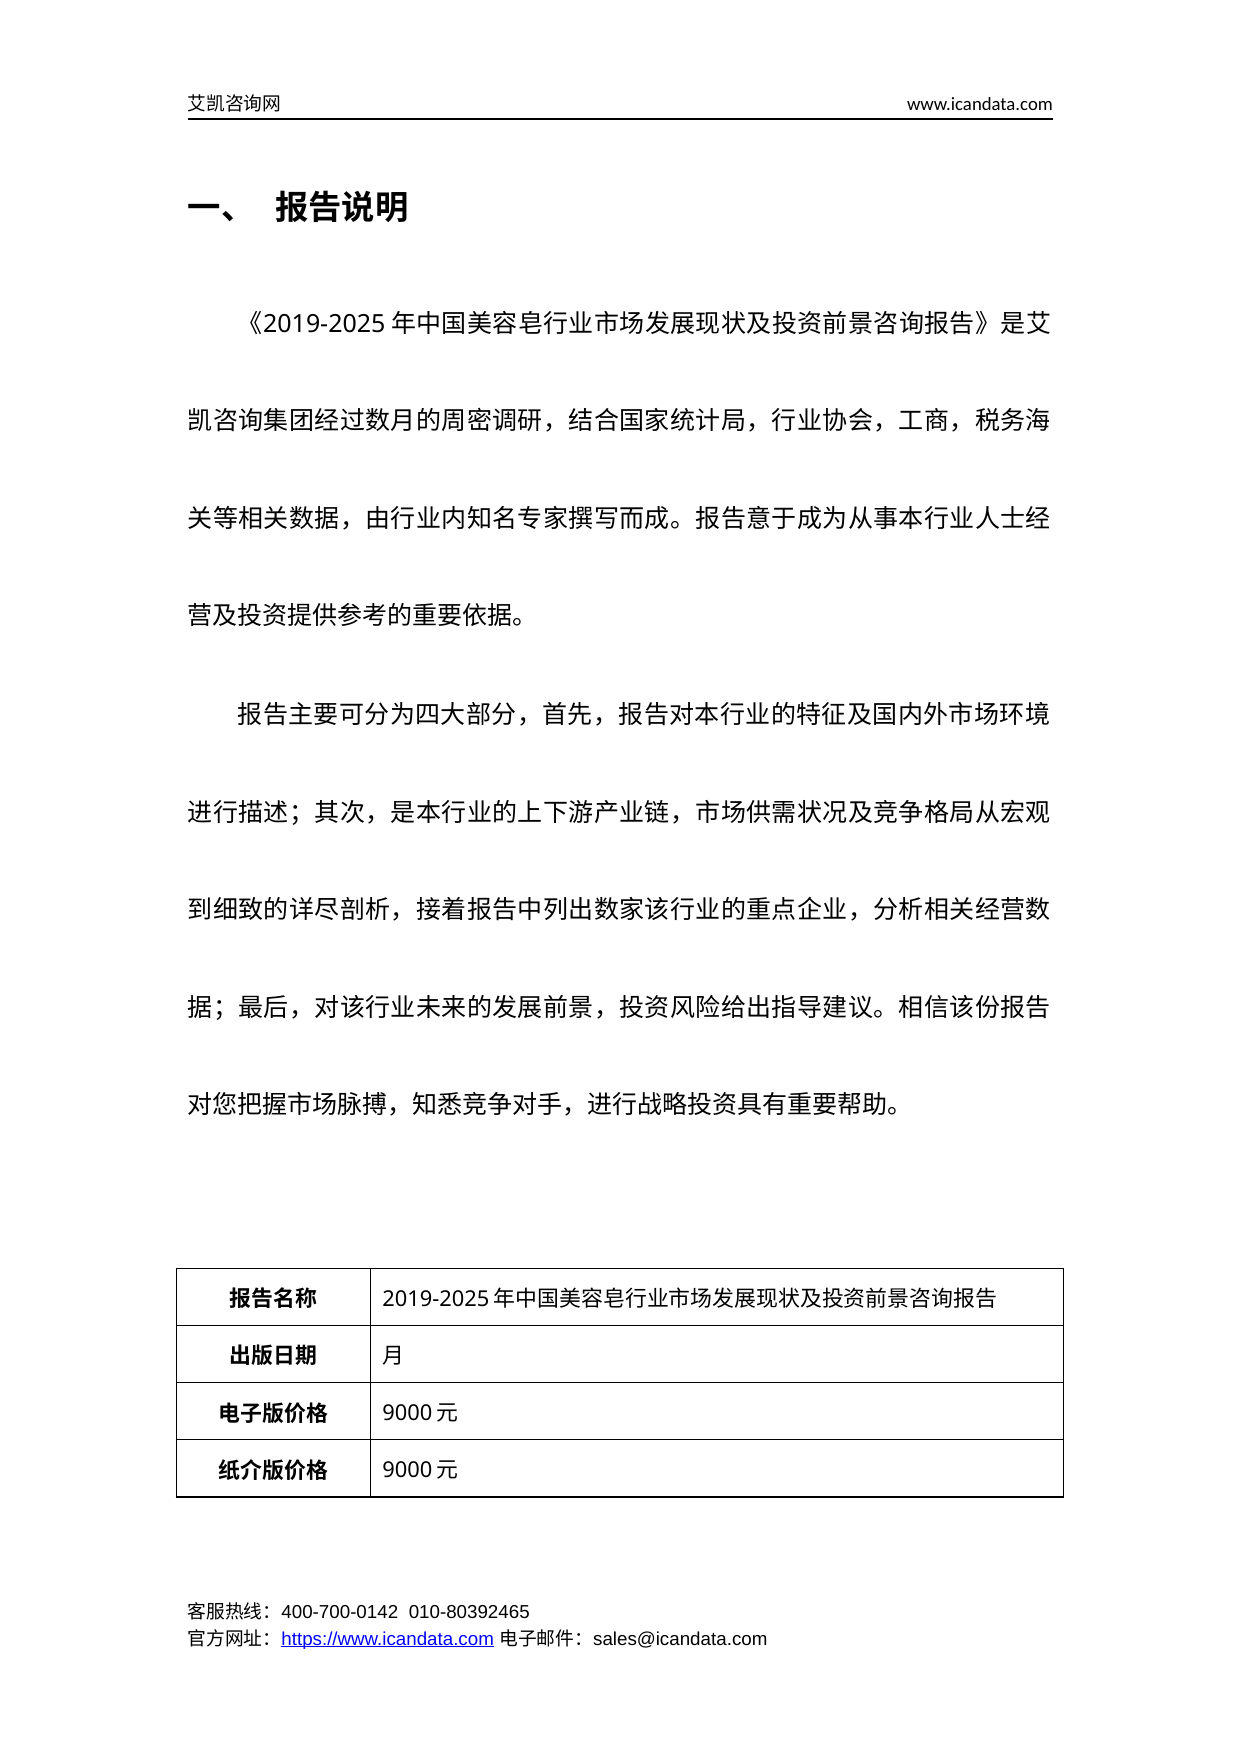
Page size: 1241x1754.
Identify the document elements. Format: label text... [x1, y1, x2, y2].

table_header 2019-2025年中国美容皂行业市场发展现状及投资前景咨询报告 [371, 1269, 1063, 1325]
table_cell 电子版价格 [177, 1383, 370, 1439]
table_cell 9000元 [371, 1383, 1063, 1439]
table_header 报告名称 [177, 1269, 370, 1325]
table_cell 月 [371, 1326, 1063, 1382]
text 《2019-2025年中国美容皂行业市场发展现状及投资前景咨询报告》是艾凯咨询集团经过数月的周密调研，结合国家统计局，行业协会，工商，税务海关等相关数据，由行业内知名专家撰写而成。报告意于成为从事本行业人士经营及投资提供参考的重要依据。 [187, 289, 1053, 646]
table_cell 9000元 [371, 1440, 1063, 1496]
text 报告主要可分为四大部分，首先，报告对本行业的特征及国内外市场环境进行描述；其次，是本行业的上下游产业链，市场供需状况及竞争格局从宏观到细致的详尽剖析，接着报告中列出数家该行业的重点企业，分析相关经营数据；最后，对该行业未来的发展前景，投资风险给出指导建议。相信该份报告对您把握市场脉搏，知悉竞争对手，进行战略投资具有重要帮助。 [187, 681, 1053, 1136]
table_cell 纸介版价格 [177, 1440, 370, 1496]
table_cell 出版日期 [177, 1326, 370, 1382]
subtitle 报告说明 [187, 172, 1053, 237]
